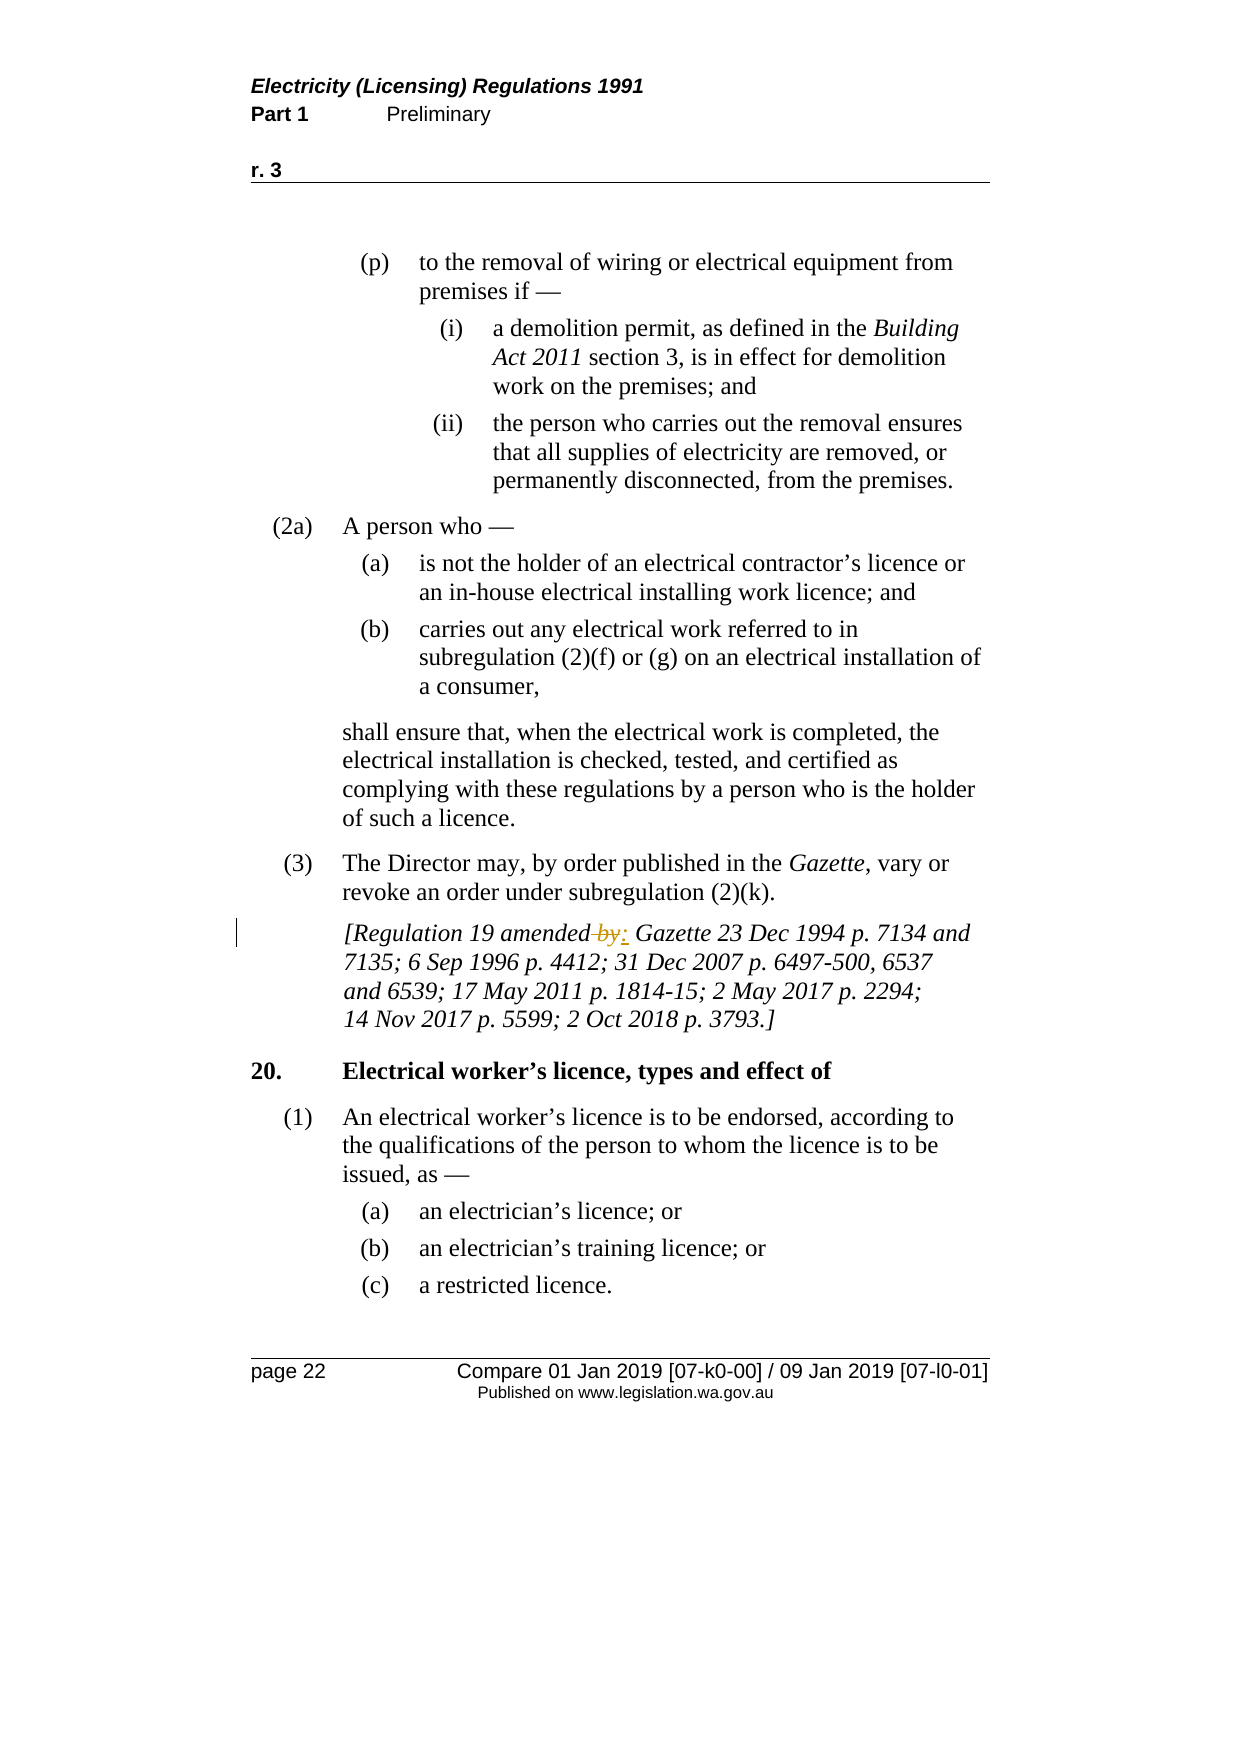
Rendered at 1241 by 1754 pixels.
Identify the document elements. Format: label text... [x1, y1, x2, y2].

subtitle 20. Electrical worker’s licence, types and effect of [251, 1056, 990, 1085]
text (a) an electrician’s licence; or [251, 1196, 990, 1225]
text (3) The Director may, by order published in the Gazette, vary or revoke an order under subregulation (2)(k). [251, 848, 990, 906]
text (b) carries out any electrical work referred to in subregulation (2)(f) or (g) on an electrical installation of a consumer, [251, 614, 990, 700]
text shall ensure that, when the electrical work is completed, the electrical installation is checked, tested, and certified as complying with these regulations by a person who is the holder of such a licence. [251, 717, 990, 832]
text (b) an electrician’s training licence; or [251, 1233, 990, 1262]
text (2a) A person who — [251, 511, 990, 539]
text (i) a demolition permit, as defined in the Building Act 2011 section 3, is in effect for demolition work on the premises; and [251, 313, 990, 399]
text (c) a restricted licence. [251, 1270, 990, 1299]
text (ii) the person who carries out the removal ensures that all supplies of electricity are removed, or permanently disconnected, from the premises. [251, 408, 990, 494]
text (p) to the removal of wiring or electrical equipment from premises if — [251, 247, 990, 305]
text (1) An electrical worker’s licence is to be endorsed, according to the qualifications of the person to whom the licence is to be issued, as — [251, 1102, 990, 1188]
text [Regulation 19 amended Gazette 23 Dec 1994 p. 7134 and 7135; 6 Sep 1996 p. 4412; 31 Dec 2007 p. 6497-500, 6537 and 6539; 17 May 2011 p. 1814-15; 2 May 2017 p. 2294; 14 Nov 2017 p. 5599; 2 Oct 2018 p. 3793.] [251, 918, 990, 1033]
text (a) is not the holder of an electrical contractor’s licence or an in-house electrical installing work licence; and [251, 548, 990, 605]
